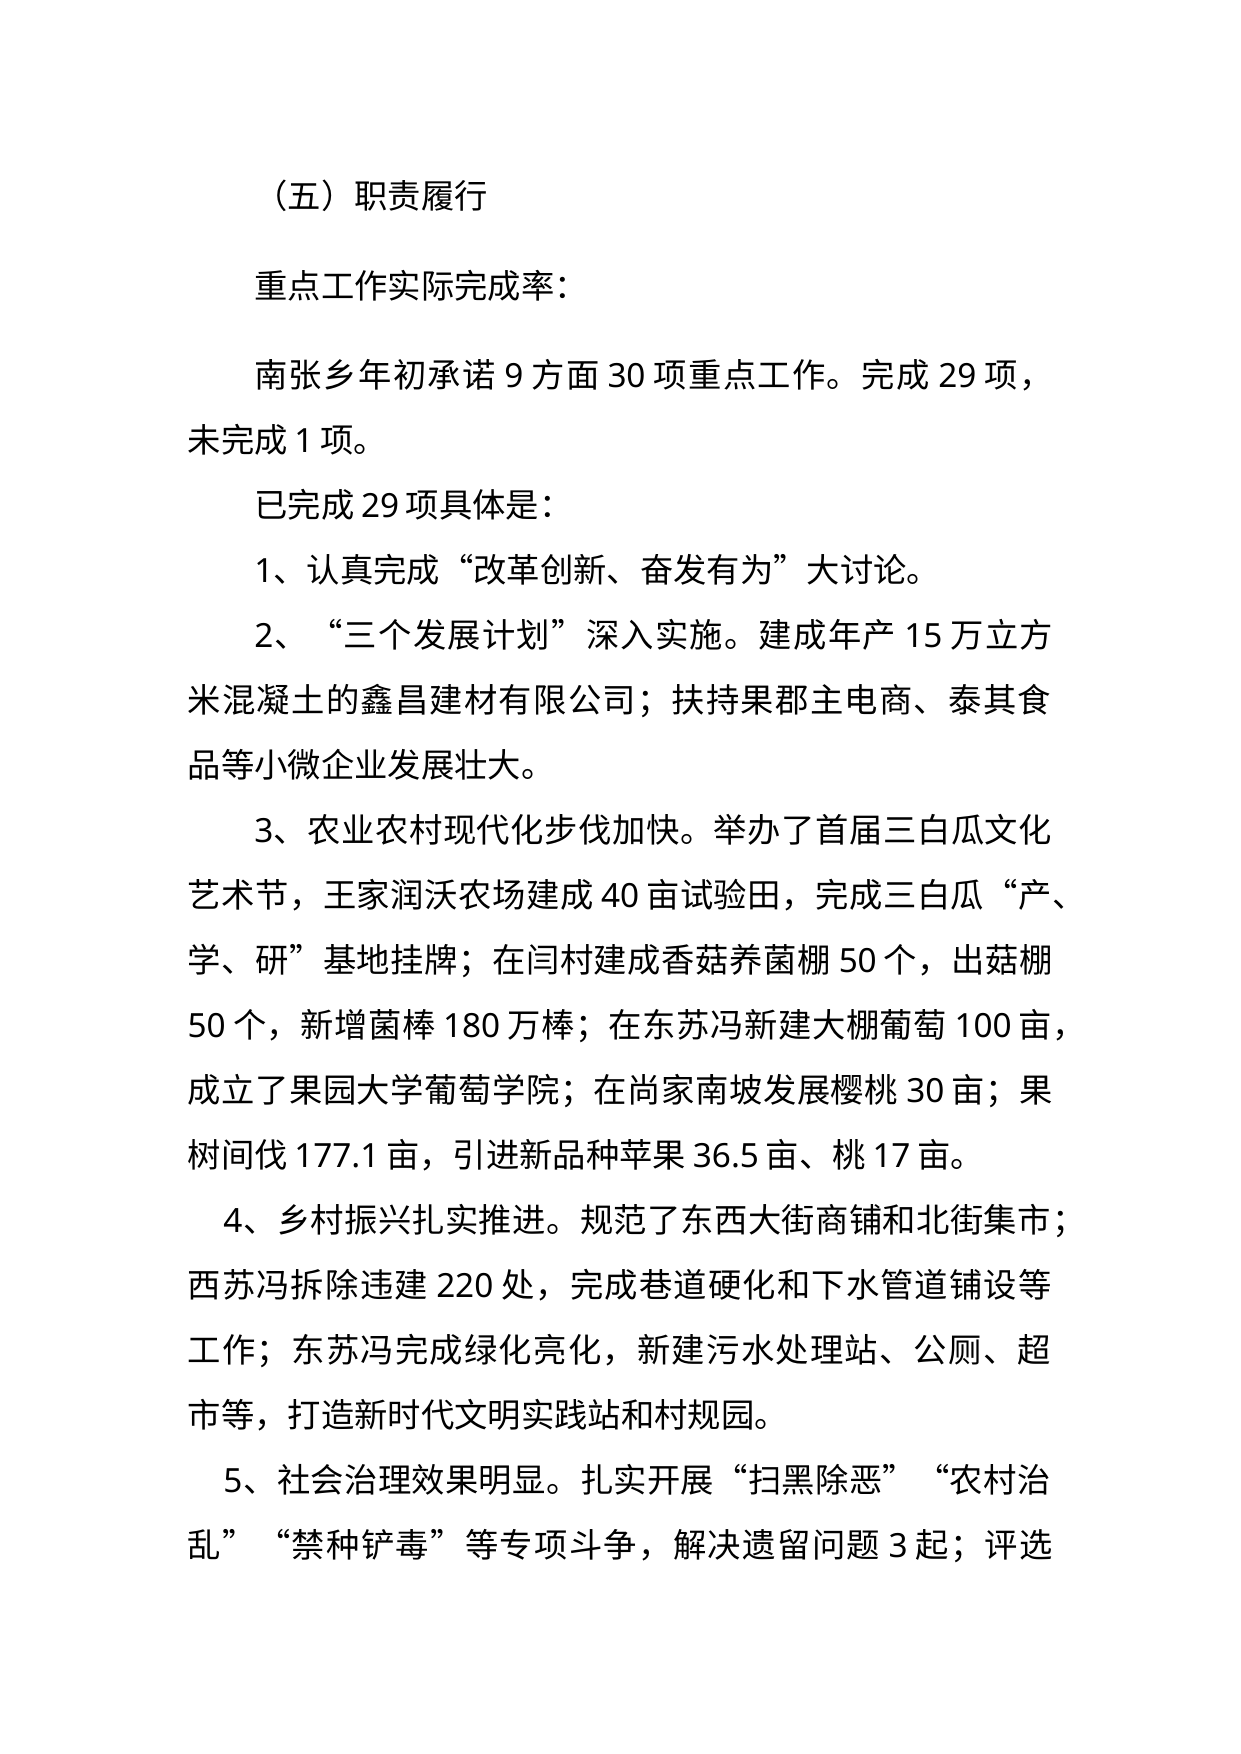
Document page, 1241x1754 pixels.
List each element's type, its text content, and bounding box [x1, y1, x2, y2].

text 1、认真完成“改革创新、奋发有为”大讨论。 [187, 535, 1053, 600]
text 已完成29项具体是： [187, 470, 1053, 535]
text 3、农业农村现代化步伐加快。举办了首届三白瓜文化艺术节，王家润沃农场建成40亩试验田，完成三白瓜“产、学、研”基地挂牌；在闫村建成香菇养菌棚50个，出菇棚50个，新增菌棒180万棒；在东苏冯新建大棚葡萄100亩，成立了果园大学葡萄学院；在尚家南坡发展樱桃30亩；果树间伐177.1亩，引进新品种苹果36.5亩、桃17亩。 [187, 795, 1053, 1185]
text 重点工作实际完成率： [187, 251, 1053, 316]
text （五）职责履行 [187, 162, 1053, 227]
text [187, 1445, 1053, 1575]
text 南张乡年初承诺9方面30项重点工作。完成29项，未完成1项。 [187, 340, 1053, 470]
text 2、“三个发展计划”深入实施。建成年产15万立方米混凝土的鑫昌建材有限公司；扶持果郡主电商、泰其食品等小微企业发展壮大。 [187, 600, 1053, 795]
text 4、乡村振兴扎实推进。规范了东西大街商铺和北街集市；西苏冯拆除违建220处，完成巷道硬化和下水管道铺设等工作；东苏冯完成绿化亮化，新建污水处理站、公厕、超市等，打造新时代文明实践站和村规园。 [187, 1185, 1053, 1445]
